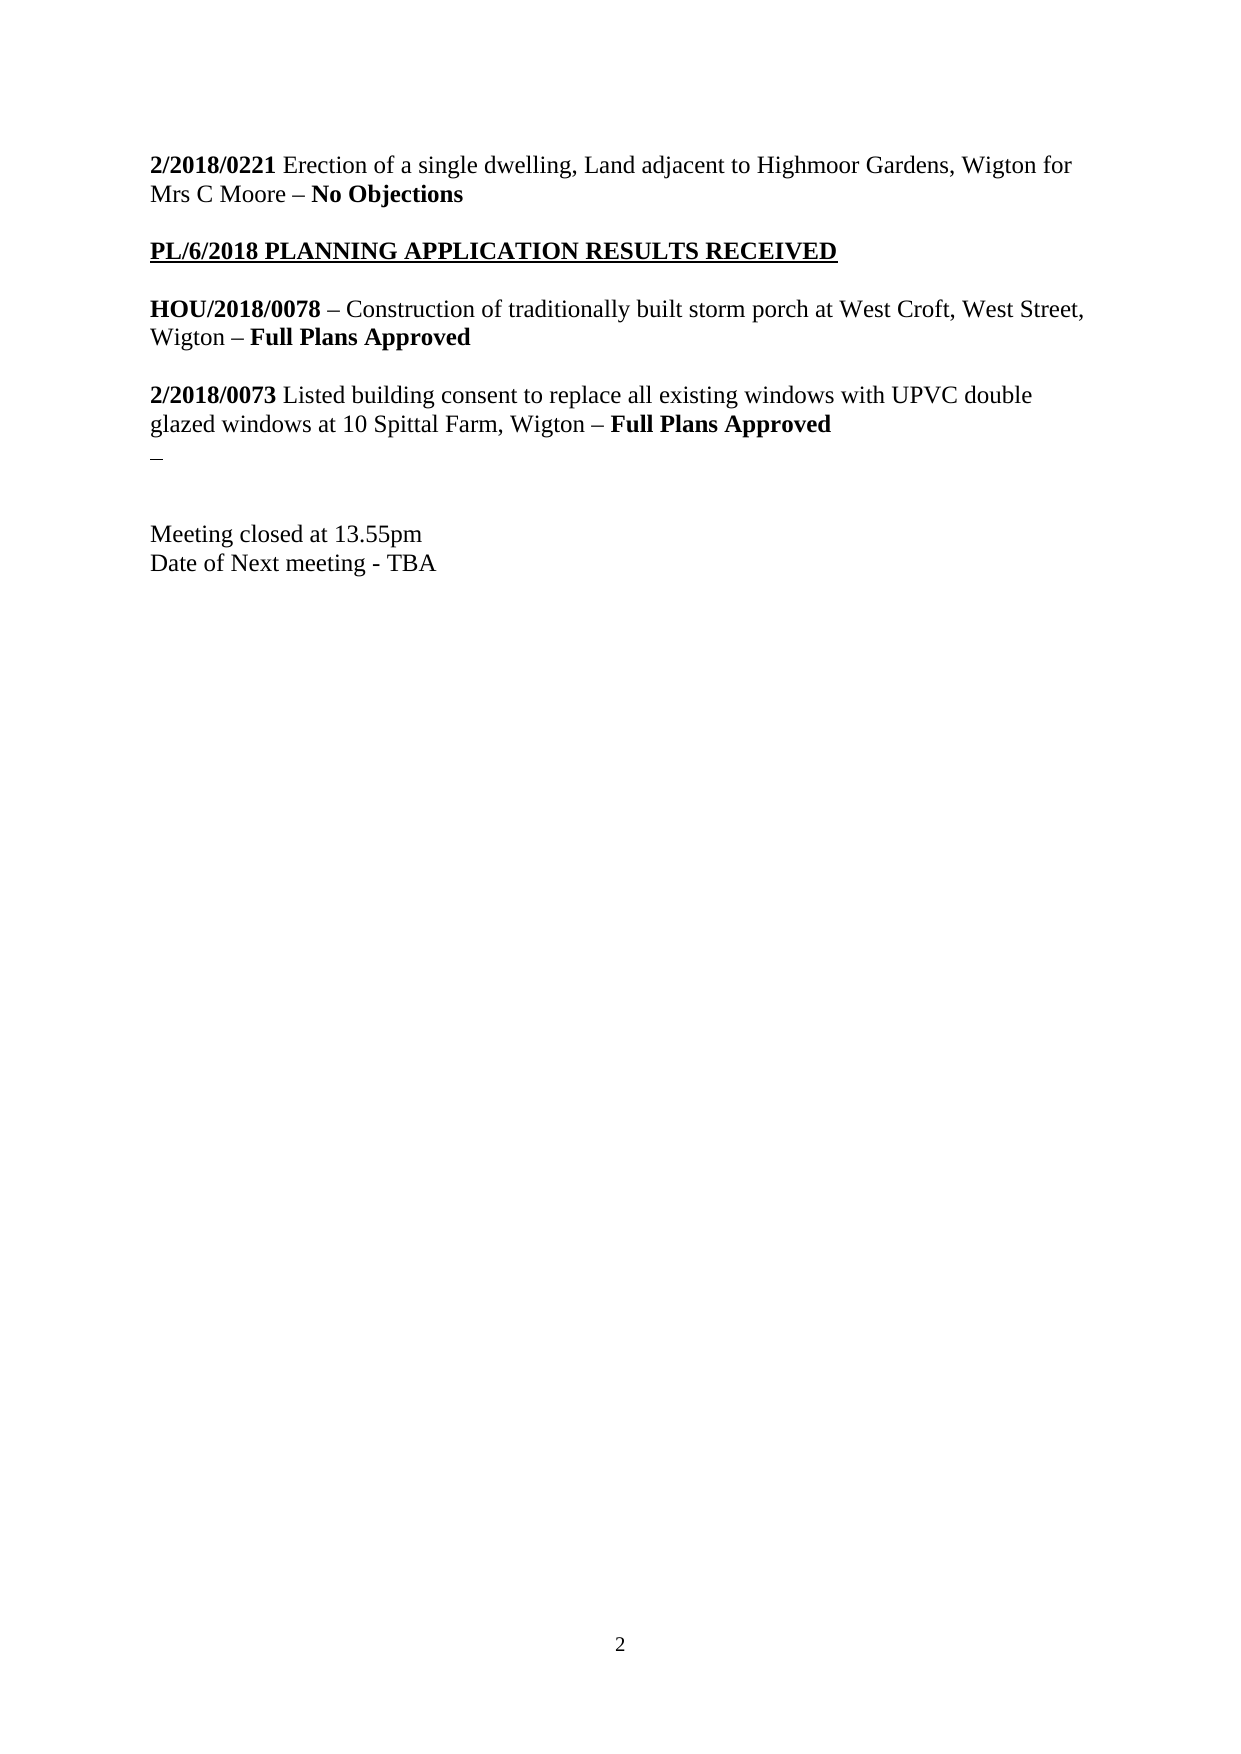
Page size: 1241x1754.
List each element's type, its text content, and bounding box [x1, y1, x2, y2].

text HOU/2018/0078 – Construction of traditionally built storm porch at West Croft, West Street, Wigton – Full Plans Approved [150, 294, 1090, 351]
text Meeting closed at 13.55pm [150, 519, 1090, 548]
text Date of Next meeting - TBA [150, 548, 1090, 577]
text 2/2018/0221 Erection of a single dwelling, Land adjacent to Highmoor Gardens, Wigton for Mrs C Moore – No Objections [150, 150, 1090, 207]
text 2/2018/0073 Listed building consent to replace all existing windows with UPVC double glazed windows at 10 Spittal Farm, Wigton – Full Plans Approved [150, 380, 1090, 437]
text PL/6/2018 PLANNING APPLICATION RESULTS RECEIVED [150, 236, 1090, 265]
